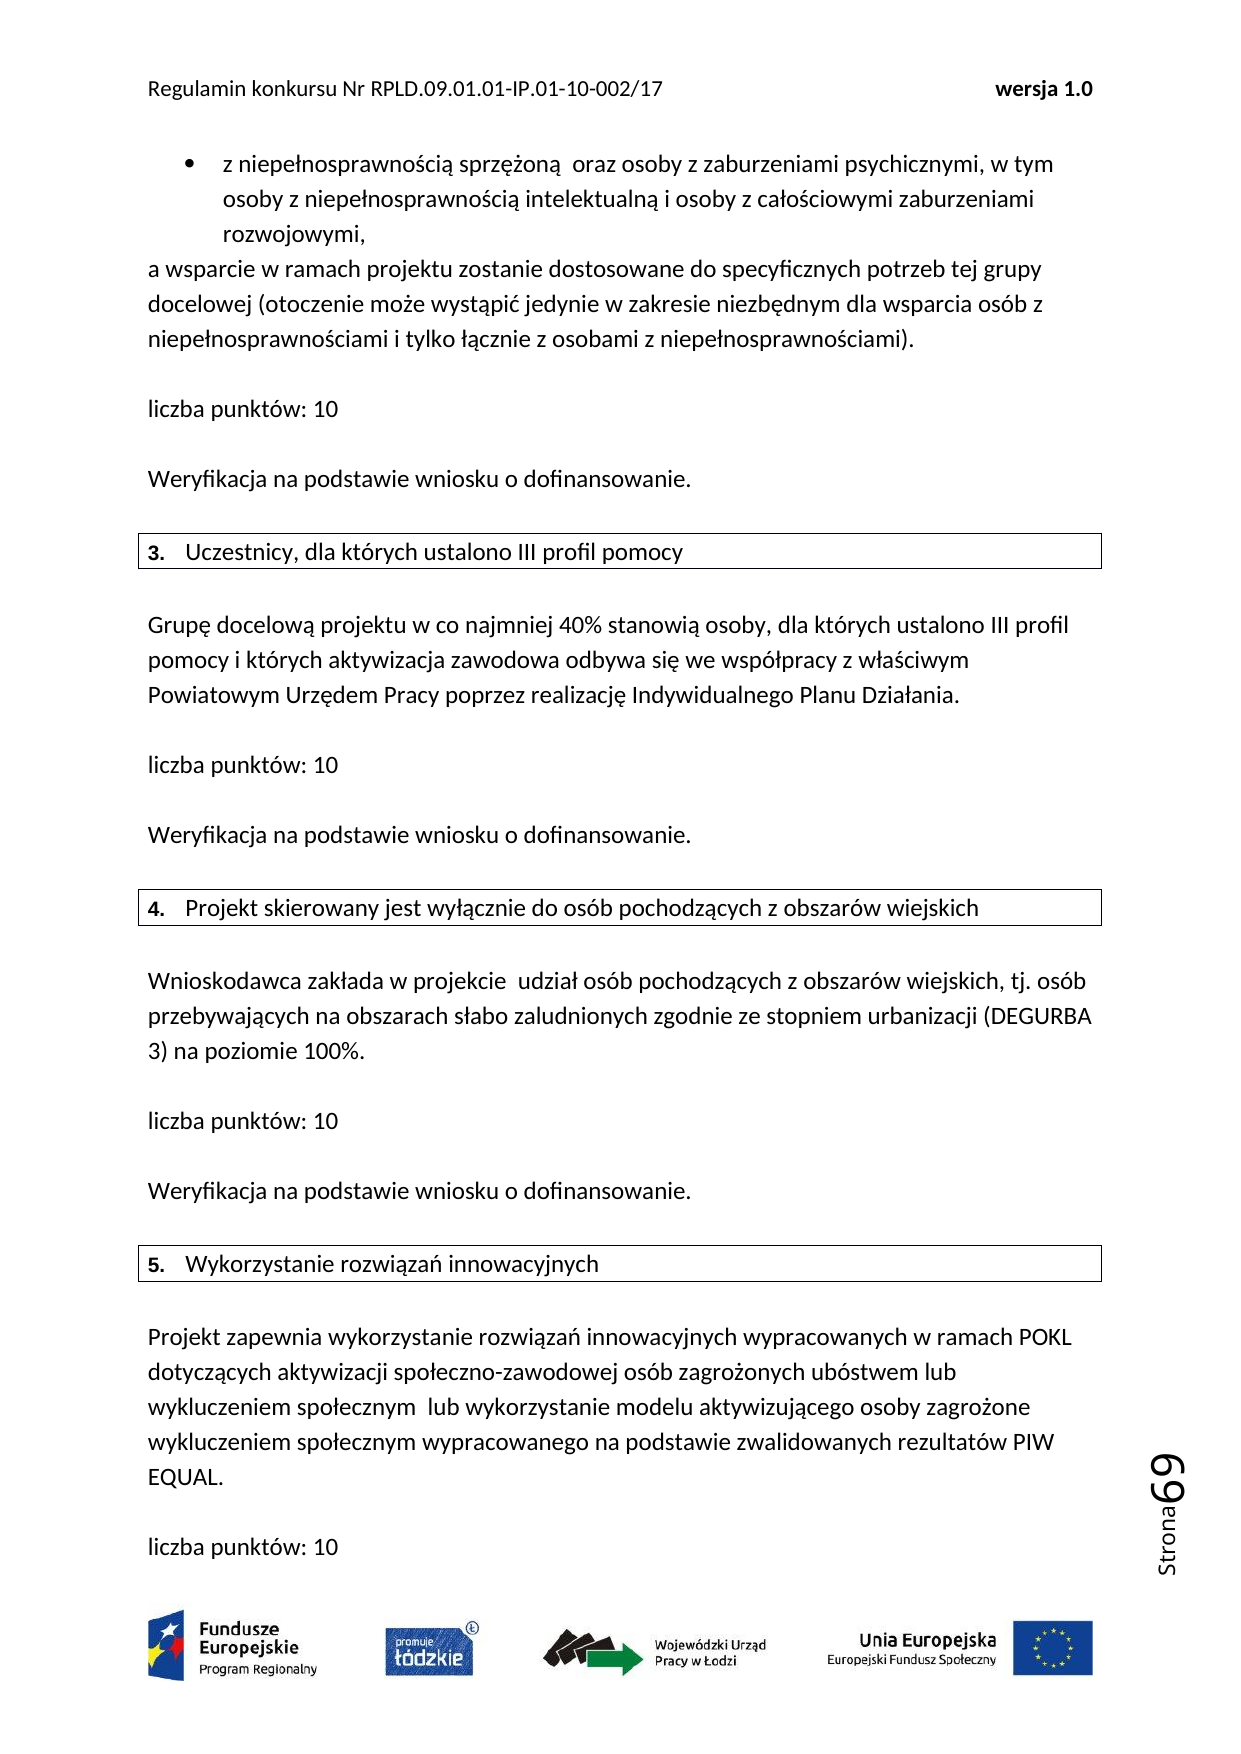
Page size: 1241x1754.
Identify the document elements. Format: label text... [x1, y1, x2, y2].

text a wsparcie w ramach projektu zostanie dostosowane do specyficznych potrzeb tej grupy docelowej (otoczenie może wystąpić jedynie w zakresie niezbędnym dla wsparcia osób z niepełnosprawnościami i tylko łącznie z osobami z niepełnosprawnościami). [148, 253, 1092, 353]
text liczba punktów: 10 [148, 393, 1092, 423]
text Weryfikacja na podstawie wniosku o dofinansowanie. [148, 819, 1092, 849]
list Projekt skierowany jest wyłącznie do osób pochodzących z obszarów wiejskich [139, 890, 1101, 925]
list z niepełnosprawnością sprzężoną oraz osoby z zaburzeniami psychicznymi, w tym osoby z niepełnosprawnością intelektualną i osoby z całościowymi zaburzeniami rozwojowymi, [185, 148, 1092, 248]
list Wykorzystanie rozwiązań innowacyjnych [139, 1246, 1101, 1281]
text Grupę docelową projektu w co najmniej 40% stanowią osoby, dla których ustalono III profil pomocy i których aktywizacja zawodowa odbywa się we współpracy z właściwym Powiatowym Urzędem Pracy poprzez realizację Indywidualnego Planu Działania. [148, 609, 1092, 709]
text liczba punktów: 10 [148, 1105, 1092, 1136]
picture [147, 1603, 1093, 1681]
text Projekt zapewnia wykorzystanie rozwiązań innowacyjnych wypracowanych w ramach POKL dotyczących aktywizacji społeczno-zawodowej osób zagrożonych ubóstwem lub wykluczeniem społecznym lub wykorzystanie modelu aktywizującego osoby zagrożone wykluczeniem społecznym wypracowanego na podstawie zwalidowanych rezultatów PIW EQUAL. [148, 1321, 1092, 1492]
text Wnioskodawca zakłada w projekcie udział osób pochodzących z obszarów wiejskich, tj. osób przebywających na obszarach słabo zaludnionych zgodnie ze stopniem urbanizacji (DEGURBA 3) na poziomie 100%. [148, 965, 1092, 1066]
list Uczestnicy, dla których ustalono III profil pomocy [139, 534, 1101, 568]
text Weryfikacja na podstawie wniosku o dofinansowanie. [148, 463, 1092, 493]
text liczba punktów: 10 [148, 1531, 1092, 1562]
text Weryfikacja na podstawie wniosku o dofinansowanie. [148, 1175, 1092, 1206]
text liczba punktów: 10 [148, 749, 1092, 779]
